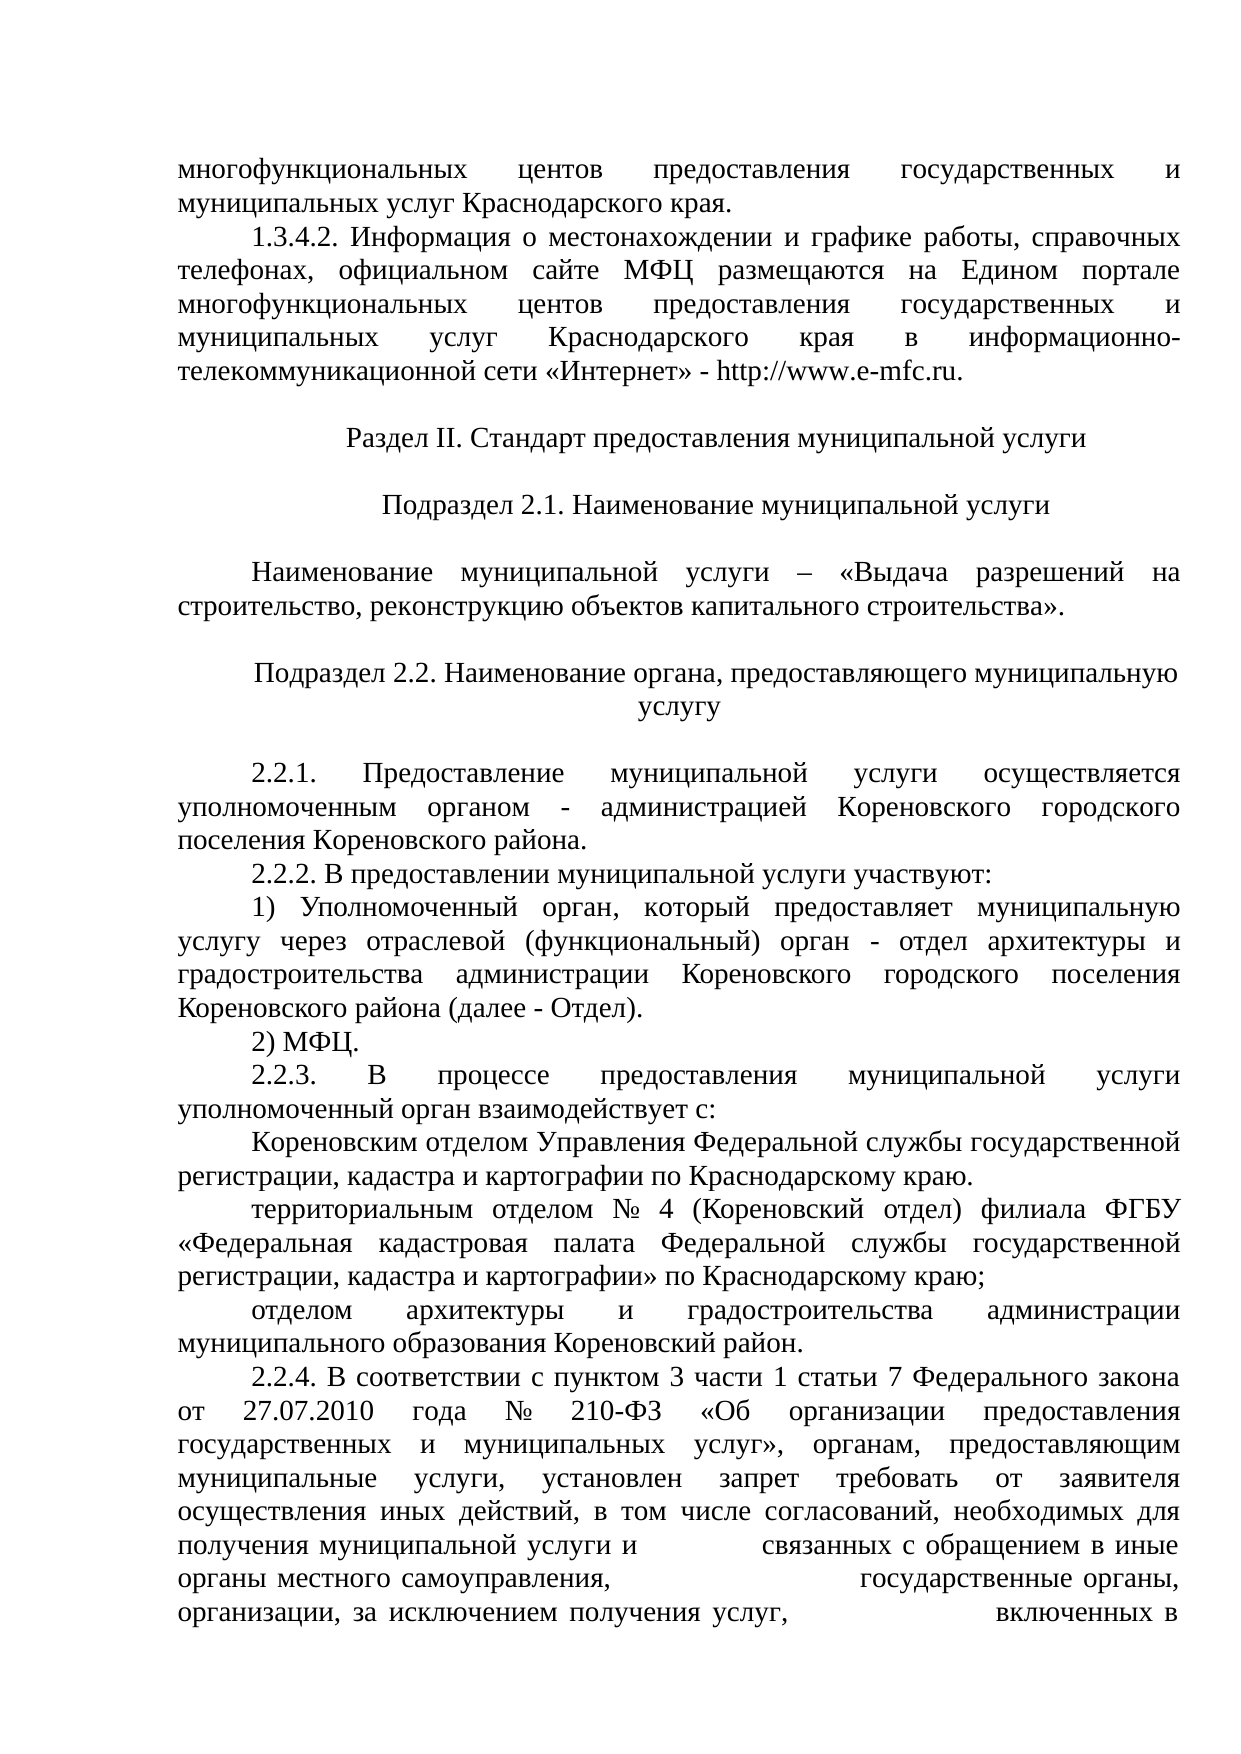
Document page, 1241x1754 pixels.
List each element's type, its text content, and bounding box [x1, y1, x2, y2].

text Кореновским отделом Управления Федеральной службы государственной регистрации, кадастра и картографии по Краснодарскому краю. [177, 1124, 1181, 1191]
text 2.2.1. Предоставление муниципальной услуги осуществляется уполномоченным органом - администрацией Кореновского городского поселения Кореновского района. [177, 755, 1181, 856]
text 1.3.4.2. Информация о местонахождении и графике работы, справочных телефонах, официальном сайте МФЦ размещаются на Едином портале многофункциональных центов предоставления государственных и муниципальных услуг Краснодарского края в информационно- телекоммуникационной сети «Интернет» - http://www.e-mfc.ru. [177, 219, 1181, 386]
text отделом архитектуры и градостроительства администрации муниципального образования Кореновский район. [177, 1292, 1181, 1359]
text 2.2.2. В предоставлении муниципальной услуги участвуют: [177, 856, 1181, 889]
text территориальным отделом № 4 (Кореновский отдел) филиала ФГБУ «Федеральная кадастровая палата Федеральной службы государственной регистрации, кадастра и картографии» по Краснодарскому краю; [177, 1191, 1181, 1292]
text 2) МФЦ. [177, 1024, 1181, 1057]
text 2.2.3. В процессе предоставления муниципальной услуги уполномоченный орган взаимодействует с: [177, 1057, 1181, 1124]
text 1) Уполномоченный орган, который предоставляет муниципальную услугу через отраслевой (функциональный) орган - отдел архитектуры и градостроительства администрации Кореновского городского поселения Кореновского района (далее - Отдел). [177, 889, 1181, 1024]
text Раздел II. Стандарт предоставления муниципальной услуги [177, 420, 1181, 453]
text Подраздел 2.2. Наименование органа, предоставляющего муниципальную услугу [177, 655, 1181, 722]
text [177, 152, 1181, 219]
text Подраздел 2.1. Наименование муниципальной услуги [177, 487, 1181, 521]
text Наименование муниципальной услуги – «Выдача разрешений на строительство, реконструкцию объектов капитального строительства». [177, 554, 1181, 621]
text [177, 1359, 1181, 1627]
